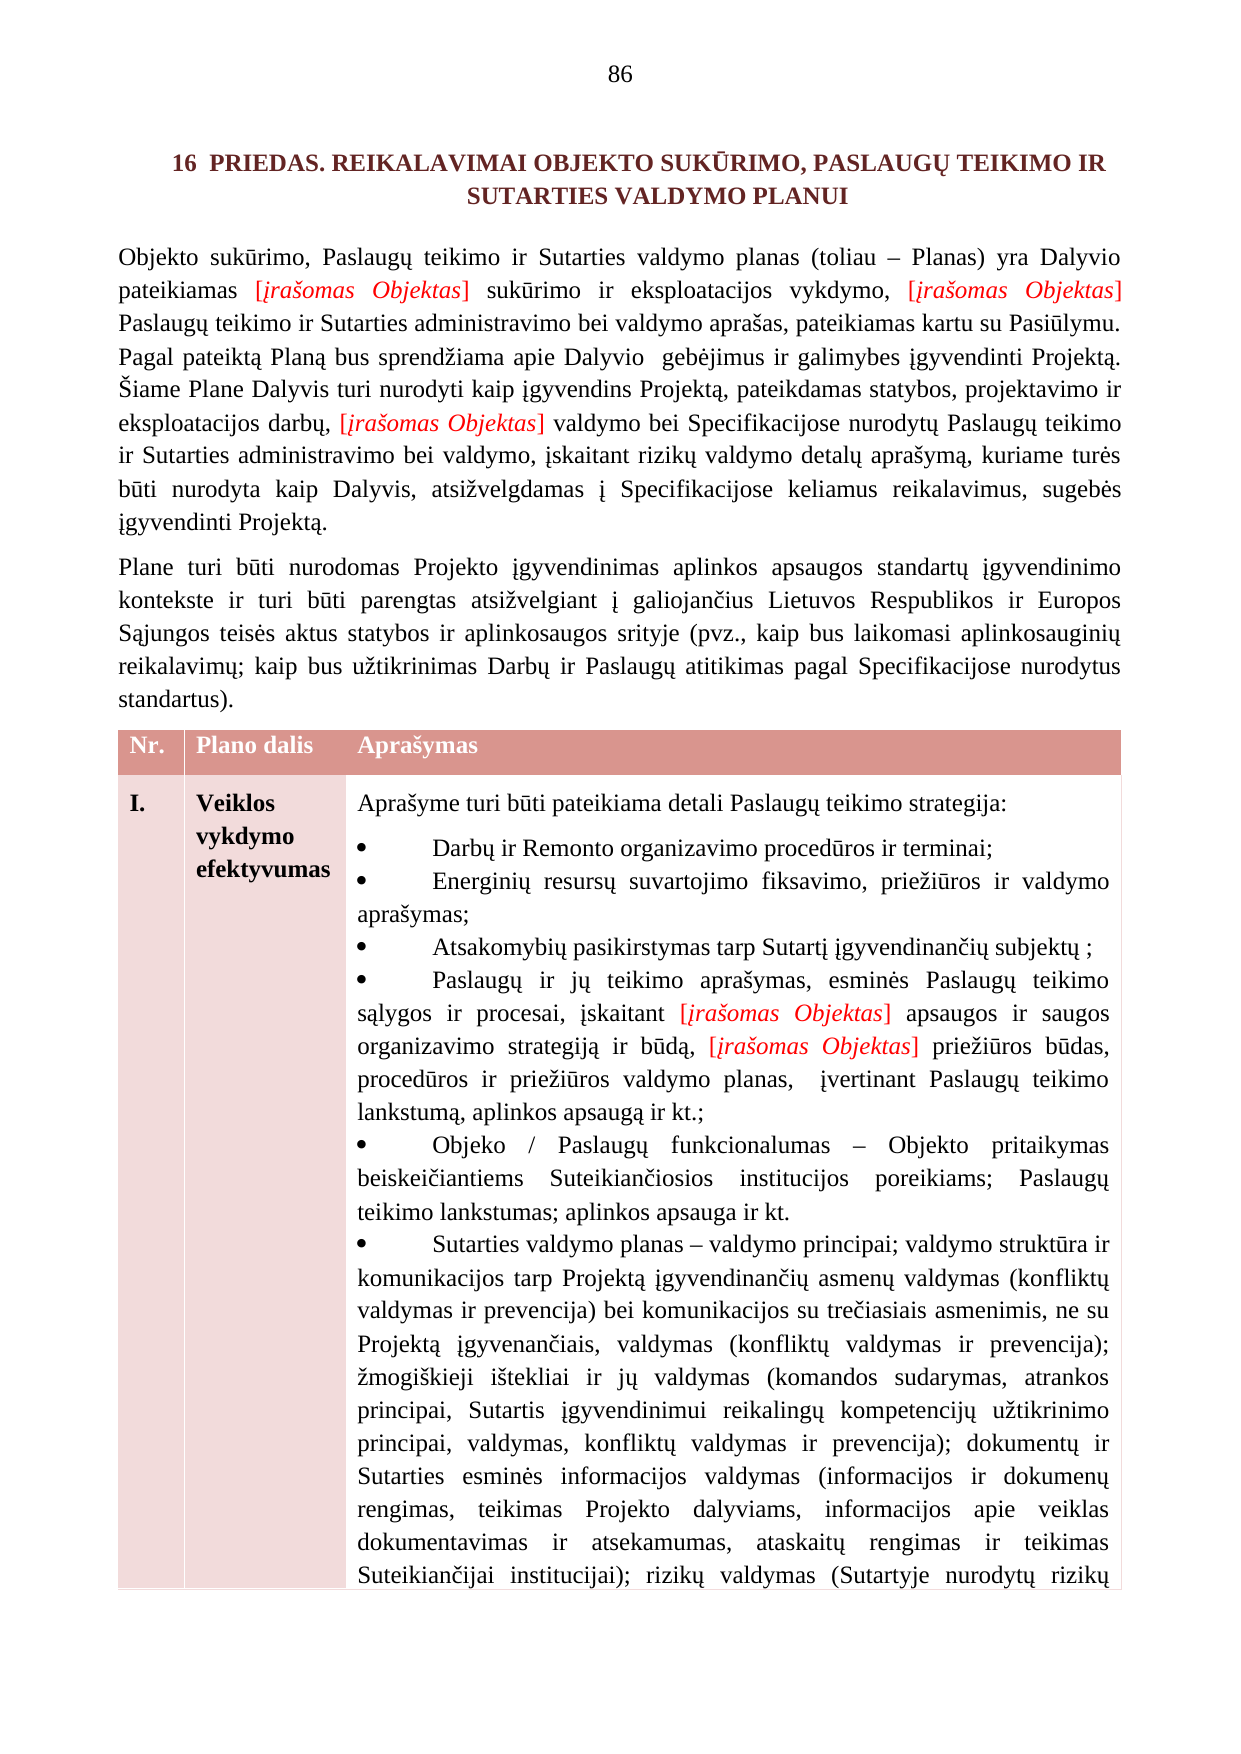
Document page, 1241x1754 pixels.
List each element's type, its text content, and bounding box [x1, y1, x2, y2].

text Objekto sukūrimo, Paslaugų teikimo ir Sutarties valdymo planas (toliau – Planas) yra Dalyvio pateikiamas [įrašomas Objektas] sukūrimo ir eksploatacijos vykdymo, [įrašomas Objektas] Paslaugų teikimo ir Sutarties administravimo bei valdymo aprašas, pateikiamas kartu su Pasiūlymu. Pagal pateiktą Planą bus sprendžiama apie Dalyvio gebėjimus ir galimybes įgyvendinti Projektą. Šiame Plane Dalyvis turi nurodyti kaip įgyvendins Projektą, pateikdamas statybos, projektavimo ir eksploatacijos darbų, [įrašomas Objektas] valdymo bei Specifikacijose nurodytų Paslaugų teikimo ir Sutarties administravimo bei valdymo, įskaitant rizikų valdymo detalų aprašymą, kuriame turės būti nurodyta kaip Dalyvis, atsižvelgdamas į Specifikacijose keliamus reikalavimus, sugebės įgyvendinti Projektą. [118, 242, 1122, 535]
subtitle Priedas. Reikalavimai Objekto sukūrimo, Paslaugų teikimo ir Sutarties valdymo planui [156, 148, 1122, 209]
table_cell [346, 775, 1121, 1588]
text Plane turi būti nurodomas Projekto įgyvendinimas aplinkos apsaugos standartų įgyvendinimo kontekste ir turi būti parengtas atsižvelgiant į galiojančius Lietuvos Respublikos ir Europos Sąjungos teisės aktus statybos ir aplinkosaugos srityje (pvz., kaip bus laikomasi aplinkosauginių reikalavimų; kaip bus užtikrinimas Darbų ir Paslaugų atitikimas pagal Specifikacijose nurodytus standartus). [118, 552, 1122, 713]
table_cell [185, 775, 346, 1588]
table_cell I. [118, 775, 184, 1588]
table_header Nr. [118, 730, 184, 775]
table_header Aprašymas [346, 730, 1121, 775]
table_header Plano dalis [185, 730, 346, 775]
